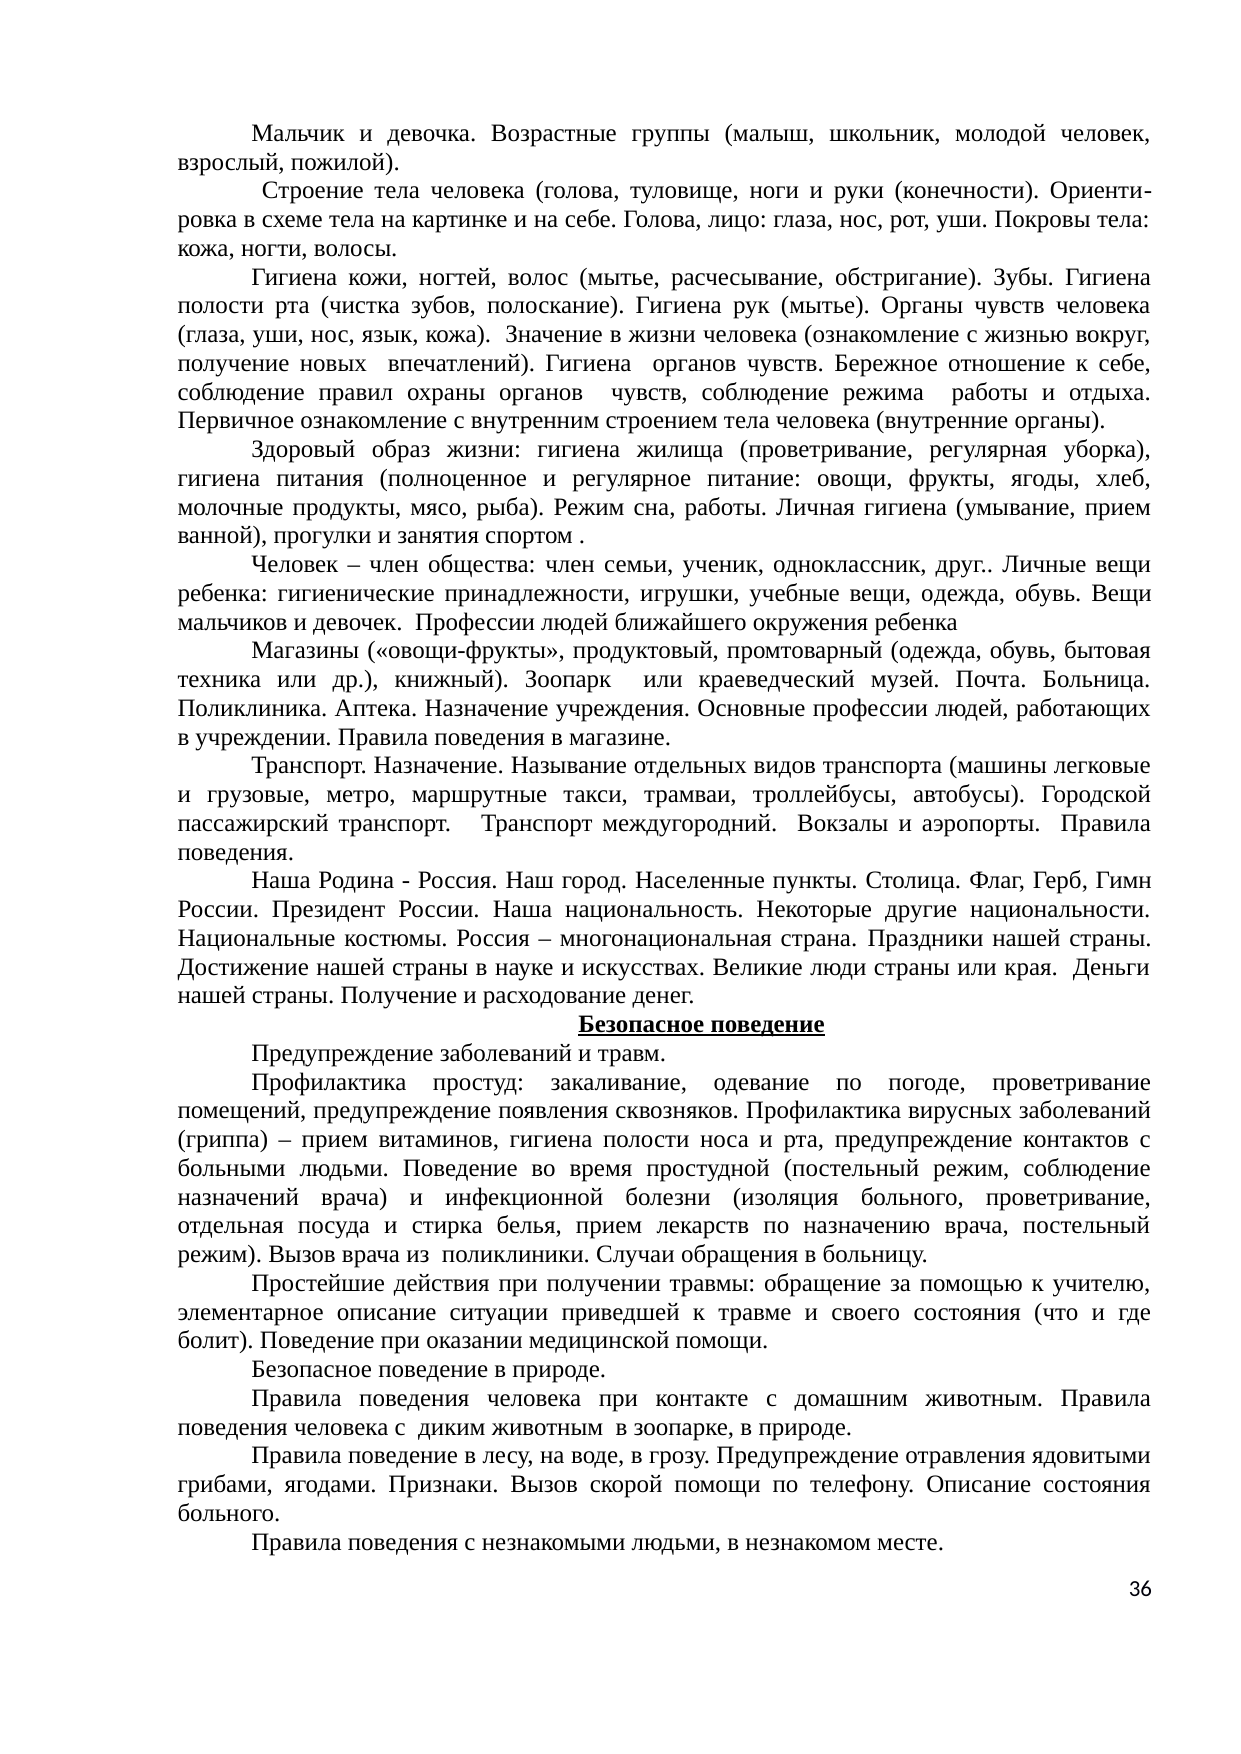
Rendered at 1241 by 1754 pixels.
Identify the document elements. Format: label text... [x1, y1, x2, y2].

text Магазины («овощи-фрукты», продуктовый, промтоварный (одежда, обувь, бытовая техника или др.), книжный). Зоопарк или краеведческий музей. Почта. Больница. Поликлиника. Аптека. Назначение учреждения. Основные профессии людей, работающих в учреждении. Правила поведения в магазине. [177, 636, 1152, 751]
text Строение тела человека (голова, туловище, ноги и руки (конечности). Ориентировка в схеме тела на картинке и на себе. Голова, лицо: глаза, нос, рот, уши. Покровы тела: кожа, ногти, волосы. [177, 176, 1152, 262]
text Профилактика простуд: закаливание, одевание по погоде, проветривание помещений, предупреждение появления сквозняков. Профилактика вирусных заболеваний (гриппа) – прием витаминов, гигиена полости носа и рта, предупреждение контактов с больными людьми. Поведение во время простудной (постельный режим, соблюдение назначений врача) и инфекционной болезни (изоляция больного, проветривание, отдельная посуда и стирка белья, прием лекарств по назначению врача, постельный режим). Вызов врача из поликлиники. Случаи обращения в больницу. [177, 1067, 1152, 1268]
text Правила поведение в лесу, на воде, в грозу. Предупреждение отравления ядовитыми грибами, ягодами. Признаки. Вызов скорой помощи по телефону. Описание состояния больного. [177, 1441, 1152, 1527]
text Безопасное поведение [177, 1009, 1152, 1038]
text Простейшие действия при получении травмы: обращение за помощью к учителю, элементарное описание ситуации приведшей к травме и своего состояния (что и где болит). Поведение при оказании медицинской помощи. [177, 1268, 1152, 1354]
text Наша Родина - Россия. Наш город. Населенные пункты. Столица. Флаг, Герб, Гимн России. Президент России. Наша национальность. Некоторые другие национальности. Национальные костюмы. Россия – многонациональная страна. Праздники нашей страны. Достижение нашей страны в науке и искусствах. Великие люди страны или края. Деньги нашей страны. Получение и расходование денег. [177, 866, 1152, 1009]
text Человек – член общества: член семьи, ученик, одноклассник, друг.. Личные вещи ребенка: гигиенические принадлежности, игрушки, учебные вещи, одежда, обувь. Вещи мальчиков и девочек. Профессии людей ближайшего окружения ребенка [177, 549, 1152, 636]
text Гигиена кожи, ногтей, волос (мытье, расчесывание, обстригание). Зубы. Гигиена полости рта (чистка зубов, полоскание). Гигиена рук (мытье). Органы чувств человека (глаза, уши, нос, язык, кожа). Значение в жизни человека (ознакомление с жизнью вокруг, получение новых впечатлений). Гигиена органов чувств. Бережное отношение к себе, соблюдение правил охраны органов чувств, соблюдение режима работы и отдыха. Первичное ознакомление с внутренним строением тела человека (внутренние органы). [177, 262, 1152, 434]
text Транспорт. Назначение. Называние отдельных видов транспорта (машины легковые и грузовые, метро, маршрутные такси, трамваи, троллейбусы, автобусы). Городской пассажирский транспорт. Транспорт междугородний. Вокзалы и аэропорты. Правила поведения. [177, 751, 1152, 866]
text Правила поведения с незнакомыми людьми, в незнакомом месте. [177, 1527, 1152, 1556]
text Предупреждение заболеваний и травм. [177, 1038, 1152, 1067]
text Безопасное поведение в природе. [177, 1354, 1152, 1383]
text Здоровый образ жизни: гигиена жилища (проветривание, регулярная уборка), гигиена питания (полноценное и регулярное питание: овощи, фрукты, ягоды, хлеб, молочные продукты, мясо, рыба). Режим сна, работы. Личная гигиена (умывание, прием ванной), прогулки и занятия спортом . [177, 434, 1152, 549]
text Правила поведения человека при контакте с домашним животным. Правила поведения человека с диким животным в зоопарке, в природе. [177, 1383, 1152, 1441]
text Мальчик и девочка. Возрастные группы (малыш, школьник, молодой человек, взрослый, пожилой). [177, 118, 1152, 176]
